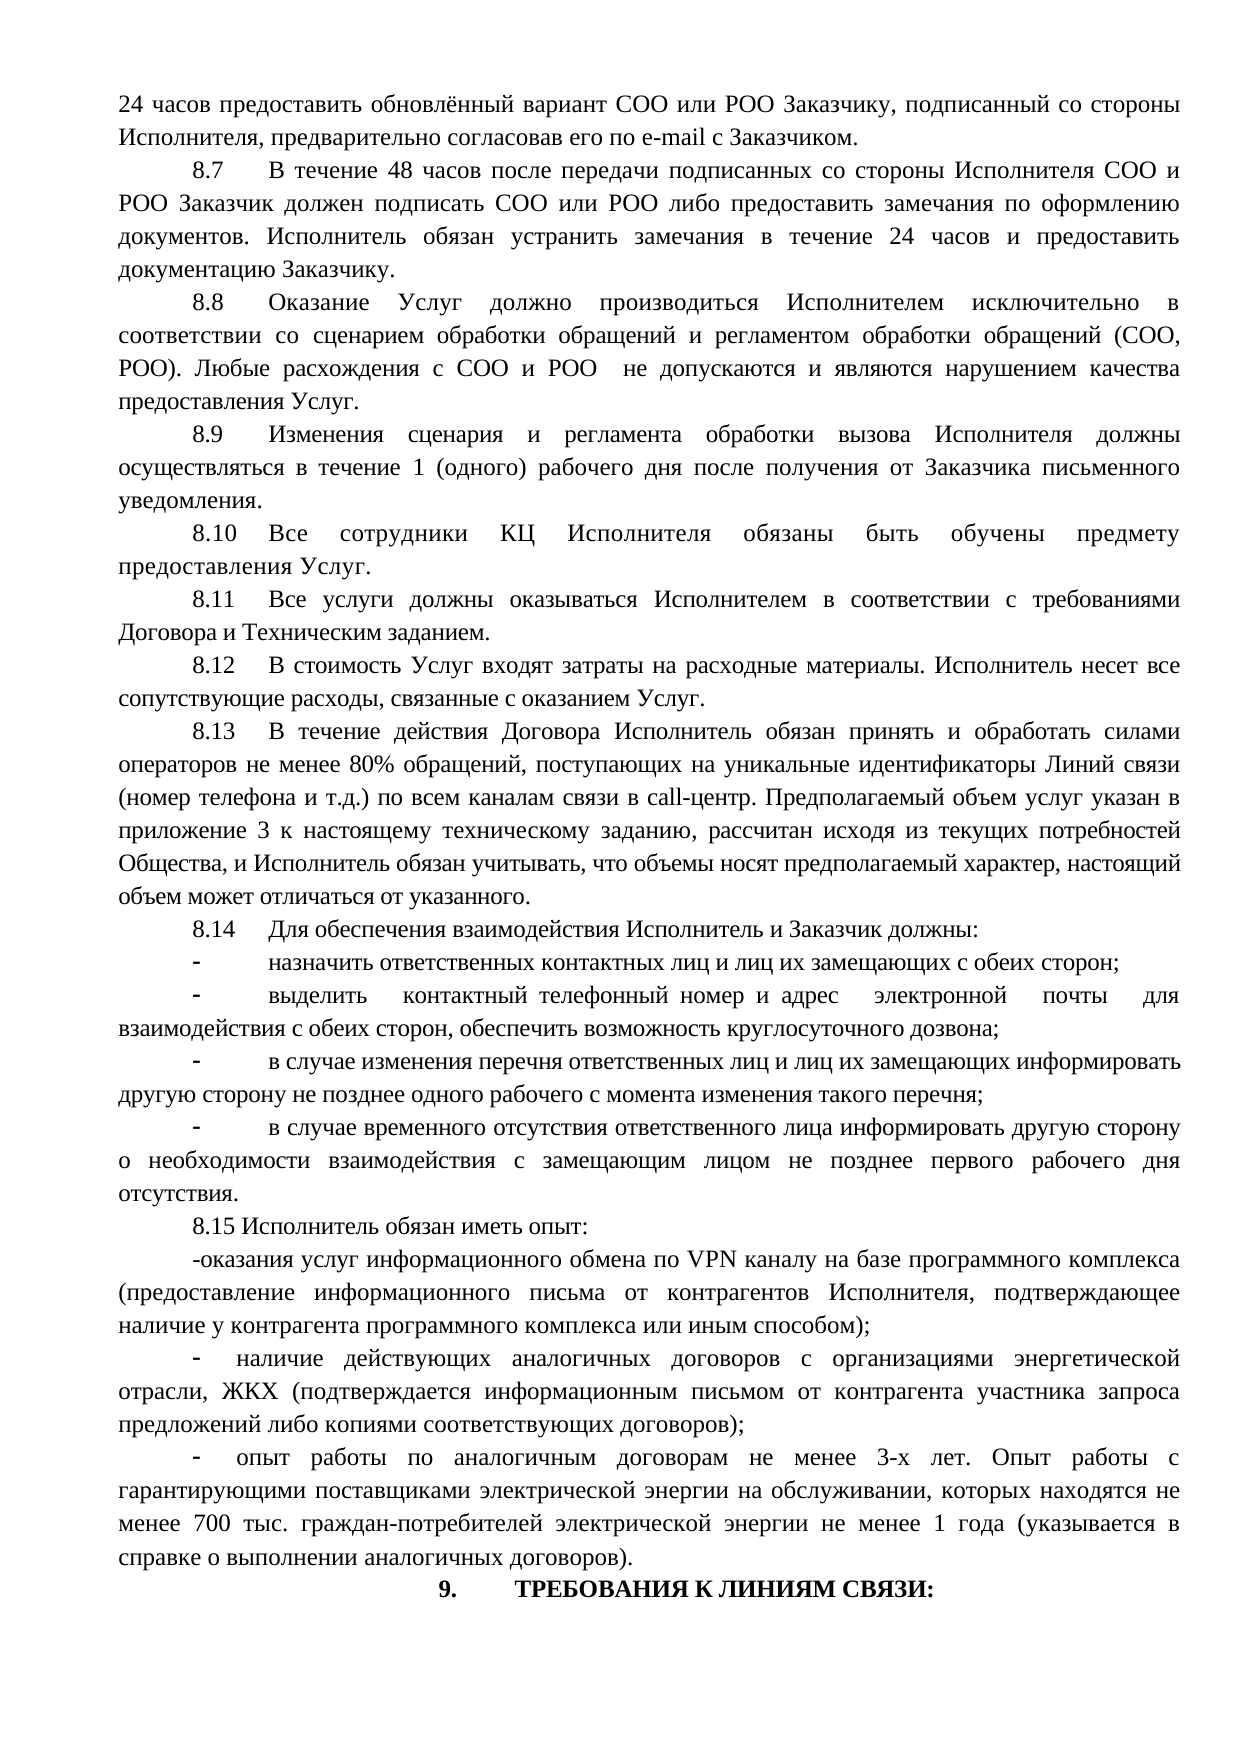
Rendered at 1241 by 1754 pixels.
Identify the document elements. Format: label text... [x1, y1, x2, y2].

list выделить контактный телефонный номер и адрес электронной почты для взаимодействия с обеих сторон, обеспечить возможность круглосуточного дозвона; [118, 980, 1181, 1042]
list назначить ответственных контактных лиц и лиц их замещающих с обеих сторон; [118, 947, 1181, 976]
list Оказание Услуг должно производиться Исполнителем исключительно в соответствии со сценарием обработки обращений и регламентом обработки обращений (СОО, РОО). Любые расхождения с СОО и РОО не допускаются и являются нарушением качества предоставления Услуг. [118, 287, 1181, 414]
list в случае изменения перечня ответственных лиц и лиц их замещающих информировать другую сторону не позднее одного рабочего с момента изменения такого перечня; [118, 1046, 1181, 1108]
list ТРЕБОВАНИЯ К ЛИНИЯМ СВЯЗИ: [118, 1574, 1181, 1603]
list В течение действия Договора Исполнитель обязан принять и обработать силами операторов не менее 80% обращений, поступающих на уникальные идентификаторы Линий связи (номер телефона и т.д.) по всем каналам связи в call-центр. Предполагаемый объем услуг указан в приложение 3 к настоящему техническому заданию, рассчитан исходя из текущих потребностей Общества, и Исполнитель обязан учитывать, что объемы носят предполагаемый характер, настоящий объем может отличаться от указанного. [118, 716, 1181, 910]
list Все сотрудники КЦ Исполнителя обязаны быть обучены предмету предоставления Услуг. [118, 518, 1181, 580]
list наличие действующих аналогичных договоров с организациями энергетической отрасли, ЖКХ (подтверждается информационным письмом от контрагента участника запроса предложений либо копиями соответствующих договоров); [118, 1343, 1181, 1438]
list в случае временного отсутствия ответственного лица информировать другую сторону о необходимости взаимодействия с замещающим лицом не позднее первого рабочего дня отсутствия. [118, 1112, 1181, 1207]
list Для обеспечения взаимодействия Исполнитель и Заказчик должны: [118, 914, 1181, 943]
text 8.15 Исполнитель обязан иметь опыт: [118, 1211, 1181, 1240]
list В течение 48 часов после передачи подписанных со стороны Исполнителя СОО и РОО Заказчик должен подписать СОО или РОО либо предоставить замечания по оформлению документов. Исполнитель обязан устранить замечания в течение 24 часов и предоставить документацию Заказчику. [118, 155, 1181, 282]
list опыт работы по аналогичным договорам не менее 3-х лет. Опыт работы с гарантирующими поставщиками электрической энергии на обслуживании, которых находятся не менее 700 тыс. граждан-потребителей электрической энергии не менее 1 года (указывается в справке о выполнении аналогичных договоров). [118, 1442, 1181, 1570]
list В стоимость Услуг входят затраты на расходные материалы. Исполнитель несет все сопутствующие расходы, связанные с оказанием Услуг. [118, 650, 1181, 712]
list Изменения сценария и регламента обработки вызова Исполнителя должны осуществляться в течение 1 (одного) рабочего дня после получения от Заказчика письменного уведомления. [118, 419, 1181, 514]
text -оказания услуг информационного обмена по VPN каналу на базе программного комплекса (предоставление информационного письма от контрагентов Исполнителя, подтверждающее наличие у контрагента программного комплекса или иным способом); [118, 1244, 1181, 1339]
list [118, 89, 1181, 150]
list Все услуги должны оказываться Исполнителем в соответствии с требованиями Договора и Техническим заданием. [118, 584, 1181, 646]
